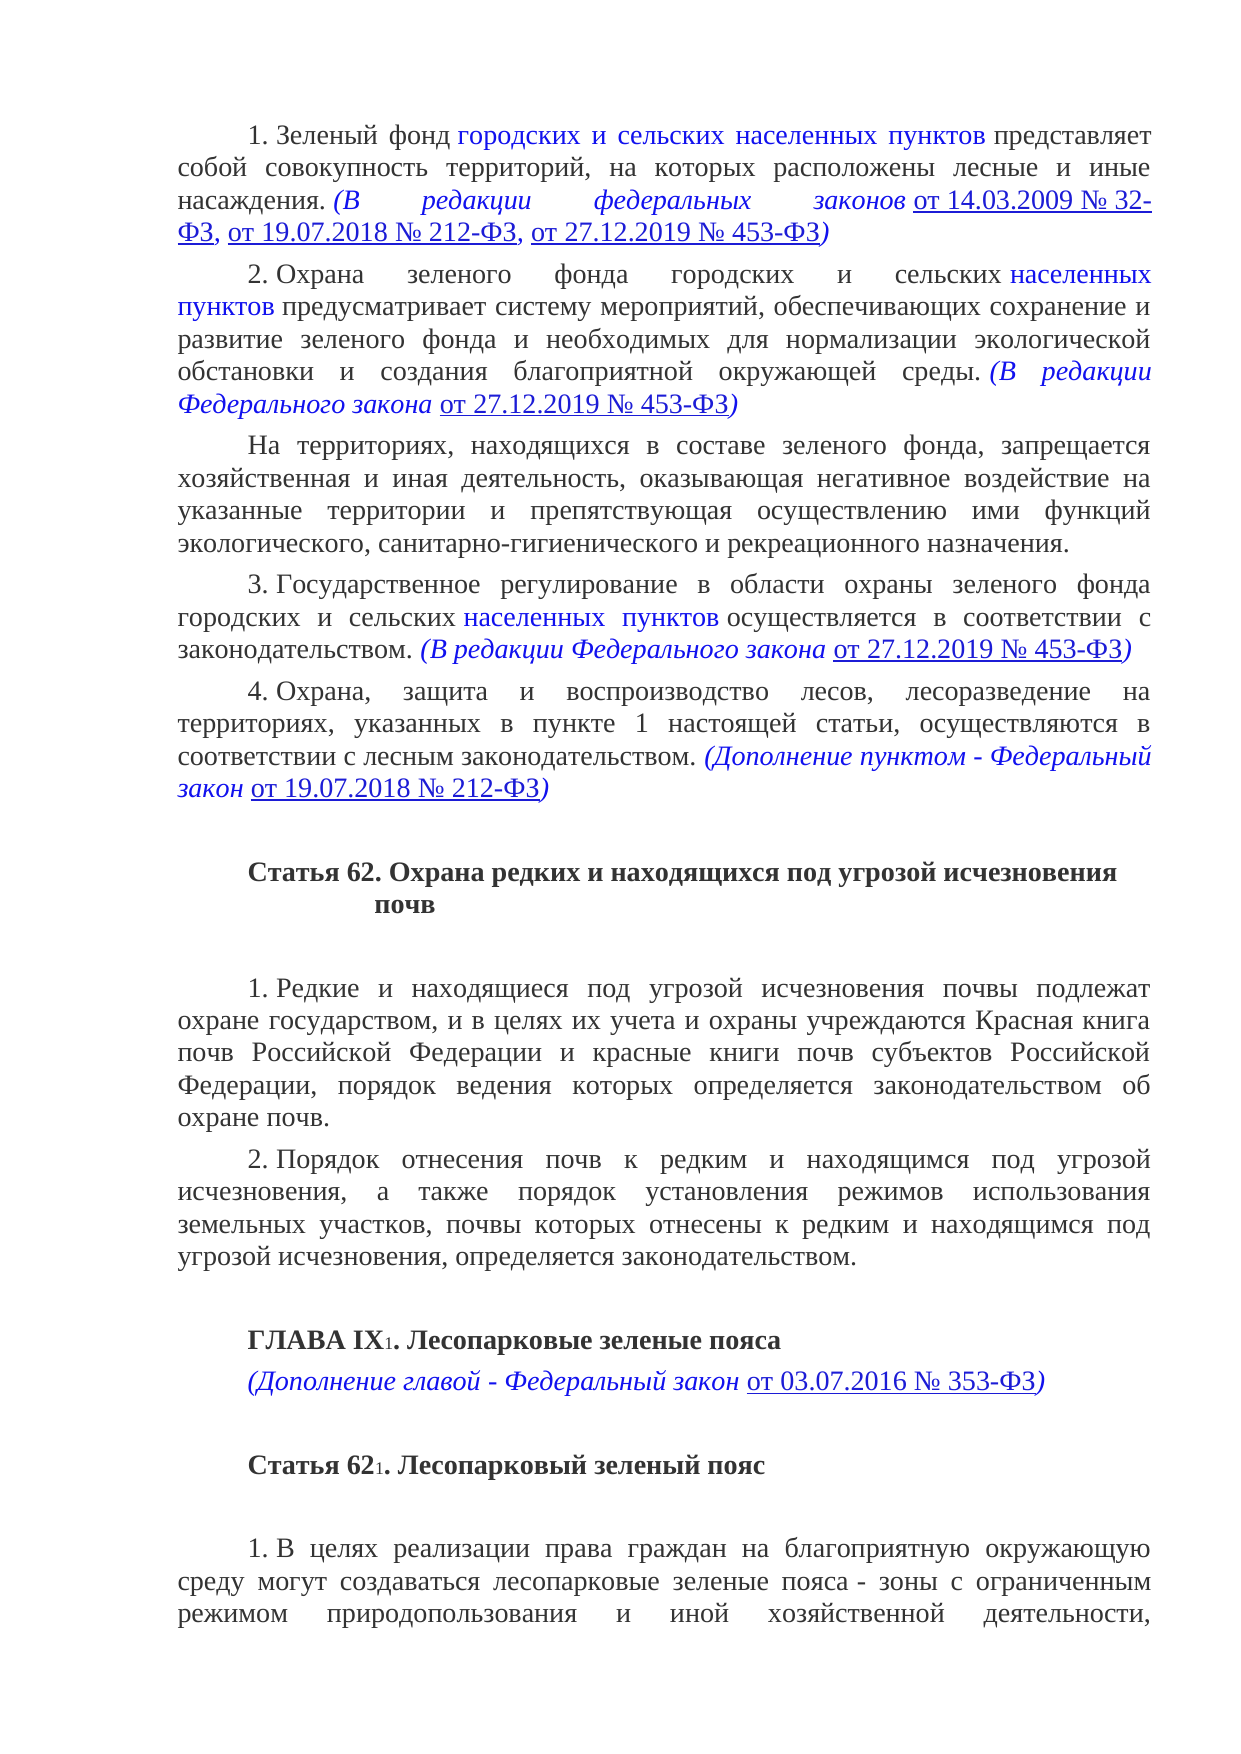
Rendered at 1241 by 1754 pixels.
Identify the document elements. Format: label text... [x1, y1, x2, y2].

text 1. Зеленый фонд городских и сельских населенных пунктов представляет собой совокупность территорий, на которых расположены лесные и иные насаждения. (В редакции федеральных законов от 14.03.2009 № 32-ФЗ, от 19.07.2018 № 212-ФЗ, от 27.12.2019 № 453-ФЗ) [177, 118, 1152, 248]
text Статья 621. Лесопарковый зеленый пояс [247, 1448, 1152, 1480]
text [177, 1532, 1152, 1629]
text Статья 62. Охрана редких и находящихся под угрозой исчезновения почв [247, 855, 1152, 919]
text На территориях, находящихся в составе зеленого фонда, запрещается хозяйственная и иная деятельность, оказывающая негативное воздействие на указанные территории и препятствующая осуществлению ими функций экологического, санитарно-гигиенического и рекреационного назначения. [177, 428, 1152, 558]
text 1. Редкие и находящиеся под угрозой исчезновения почвы подлежат охране государством, и в целях их учета и охраны учреждаются Красная книга почв Российской Федерации и красные книги почв субъектов Российской Федерации, порядок ведения которых определяется законодательством об охране почв. [177, 971, 1152, 1133]
text 4. Охрана, защита и воспроизводство лесов, лесоразведение на территориях, указанных в пункте 1 настоящей статьи, осуществляются в соответствии с лесным законодательством. (Дополнение пунктом - Федеральный закон от 19.07.2018 № 212-ФЗ) [177, 674, 1152, 803]
text 3. Государственное регулирование в области охраны зеленого фонда городских и сельских населенных пунктов осуществляется в соответствии с законодательством. (В редакции Федерального закона от 27.12.2019 № 453-ФЗ) [177, 567, 1152, 664]
text (Дополнение главой - Федеральный закон от 03.07.2016 № 353-ФЗ) [247, 1364, 1152, 1397]
text ГЛАВА IX1. Лесопарковые зеленые пояса [247, 1323, 1152, 1355]
text 2. Порядок отнесения почв к редким и находящимся под угрозой исчезновения, а также порядок установления режимов использования земельных участков, почвы которых отнесены к редким и находящимся под угрозой исчезновения, определяется законодательством. [177, 1142, 1152, 1272]
text 2. Охрана зеленого фонда городских и сельских населенных пунктов предусматривает систему мероприятий, обеспечивающих сохранение и развитие зеленого фонда и необходимых для нормализации экологической обстановки и создания благоприятной окружающей среды. (В редакции Федерального закона от 27.12.2019 № 453-ФЗ) [177, 257, 1152, 419]
